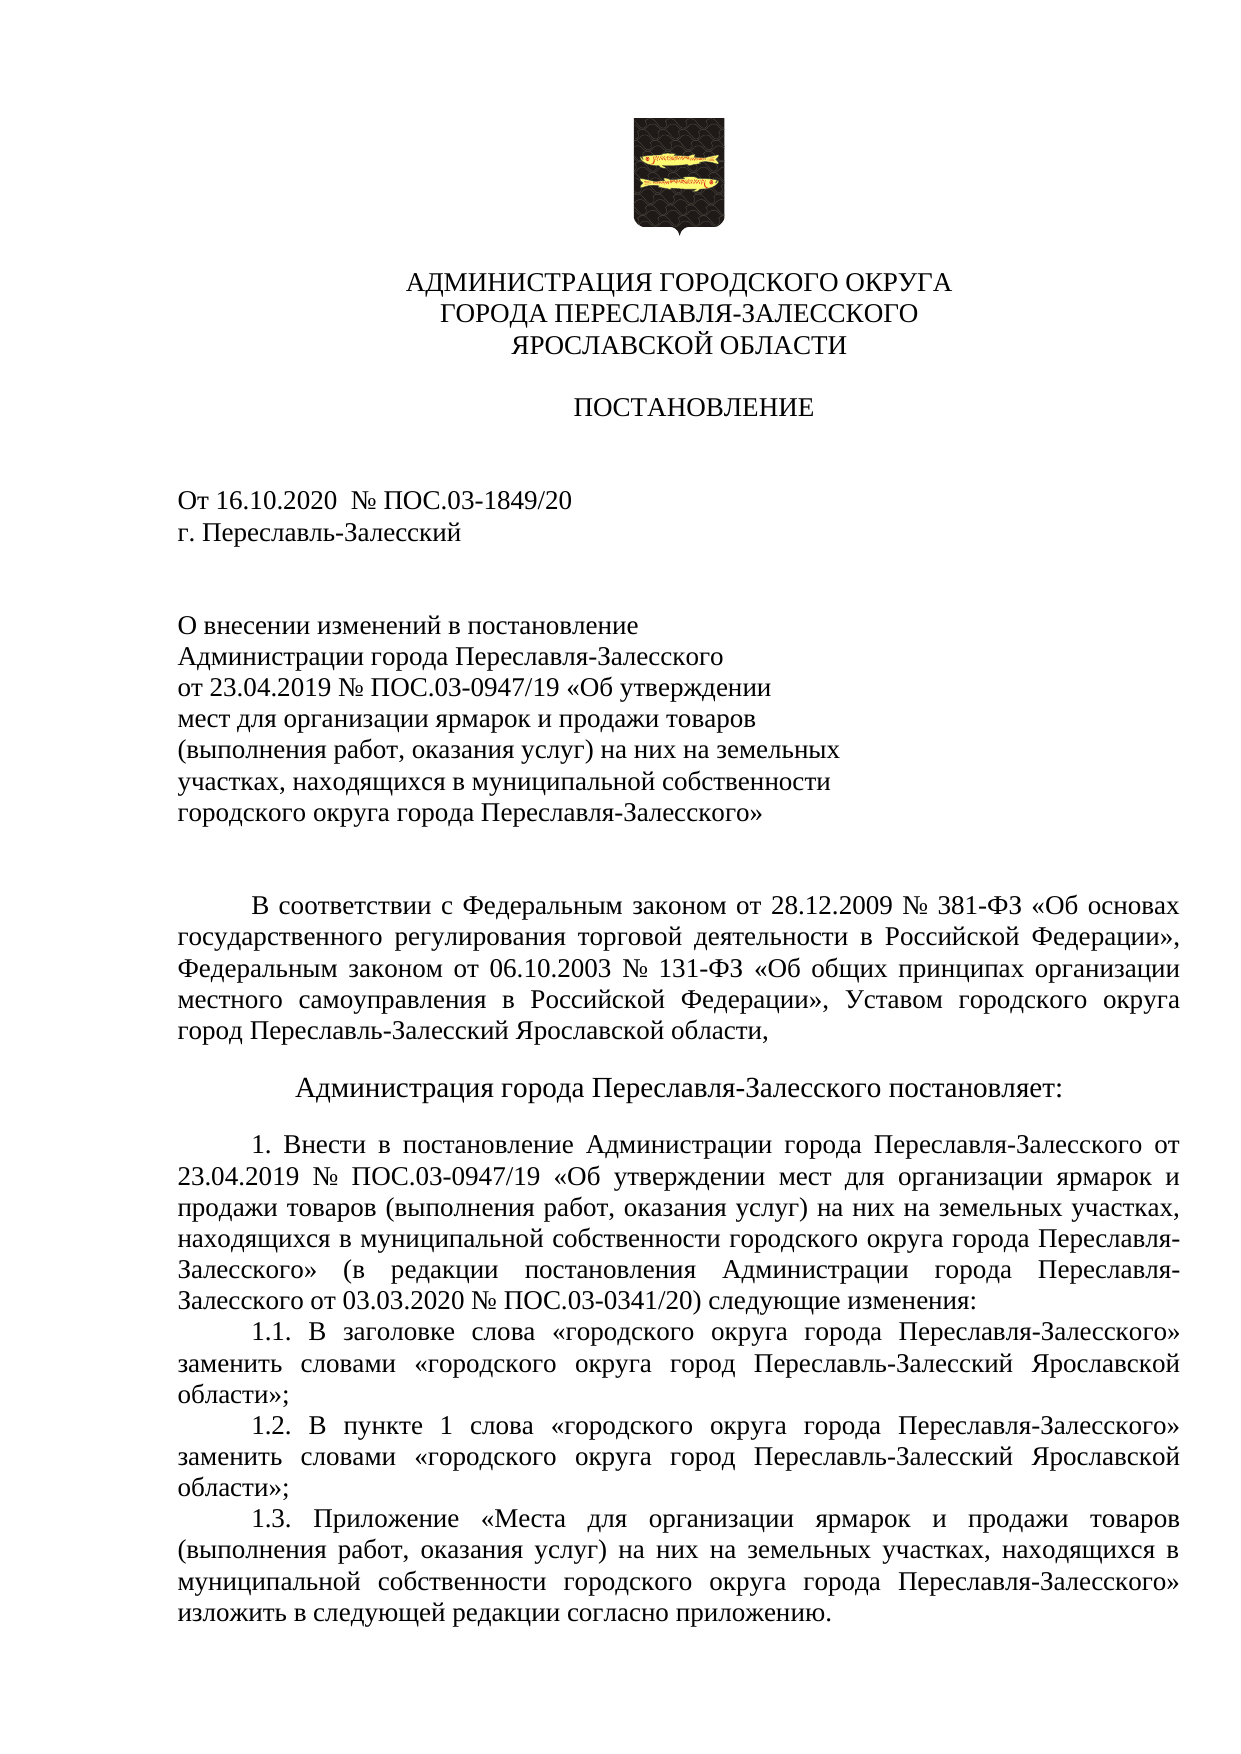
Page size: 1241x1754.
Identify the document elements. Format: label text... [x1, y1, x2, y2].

text Администрация города Переславля-Залесского постановляет: [177, 1070, 1181, 1104]
text ПОСТАНОВЛЕНИЕ [207, 391, 1181, 422]
text Администрации города Переславля-Залесского [177, 640, 1181, 671]
text 1.2. В пункте 1 слова «городского округа города Переславля-Залесского» заменить словами «городского округа город Переславль-Залесский Ярославской области»; [177, 1409, 1181, 1502]
text 1.3. Приложение «Места для организации ярмарок и продажи товаров (выполнения работ, оказания услуг) на них на земельных участках, находящихся в муниципальной собственности городского округа города Переславля-Залесского» изложить в следующей редакции согласно приложению. [177, 1502, 1181, 1627]
text 1. Внести в постановление Администрации города Переславля-Залесского от 23.04.2019 № ПОС.03-0947/19 «Об утверждении мест для организации ярмарок и продажи товаров (выполнения работ, оказания услуг) на них на земельных участках, находящихся в муниципальной собственности городского округа города Переславля-Залесского» (в редакции постановления Администрации города Переславля-Залесского от 03.03.2020 № ПОС.03-0341/20) следующие изменения: [177, 1129, 1181, 1316]
text от 23.04.2019 № ПОС.03-0947/19 «Об утверждении [177, 671, 1181, 702]
text мест для организации ярмарок и продажи товаров [177, 702, 1181, 734]
text (выполнения работ, оказания услуг) на них на земельных [177, 734, 1181, 765]
text АДМИНИСТРАЦИЯ ГОРОДСКОГО ОКРУГА [177, 266, 1181, 298]
text ГОРОДА ПЕРЕСЛАВЛЯ-ЗАЛЕССКОГО [177, 298, 1181, 329]
text г. Переславль-Залесский [177, 516, 1181, 547]
text 1.1. В заголовке слова «городского округа города Переславля-Залесского» заменить словами «городского округа город Переславль-Залесский Ярославской области»; [177, 1316, 1181, 1409]
text От 16.10.2020 № ПОС.03-1849/20 [177, 484, 1181, 516]
text О внесении изменений в постановление [177, 609, 1181, 640]
text В соответствии с Федеральным законом от 28.12.2009 № 381-ФЗ «Об основах государственного регулирования торговой деятельности в Российской Федерации», Федеральным законом от 06.10.2003 № 131-ФЗ «Об общих принципах организации местного самоуправления в Российской Федерации», Уставом городского округа город Переславль-Залесский Ярославской области, [177, 889, 1181, 1045]
text участках, находящихся в муниципальной собственности [177, 765, 1181, 796]
text городского округа города Переславля-Залесского» [177, 796, 1181, 827]
text ЯРОСЛАВСКОЙ ОБЛАСТИ [177, 329, 1181, 360]
